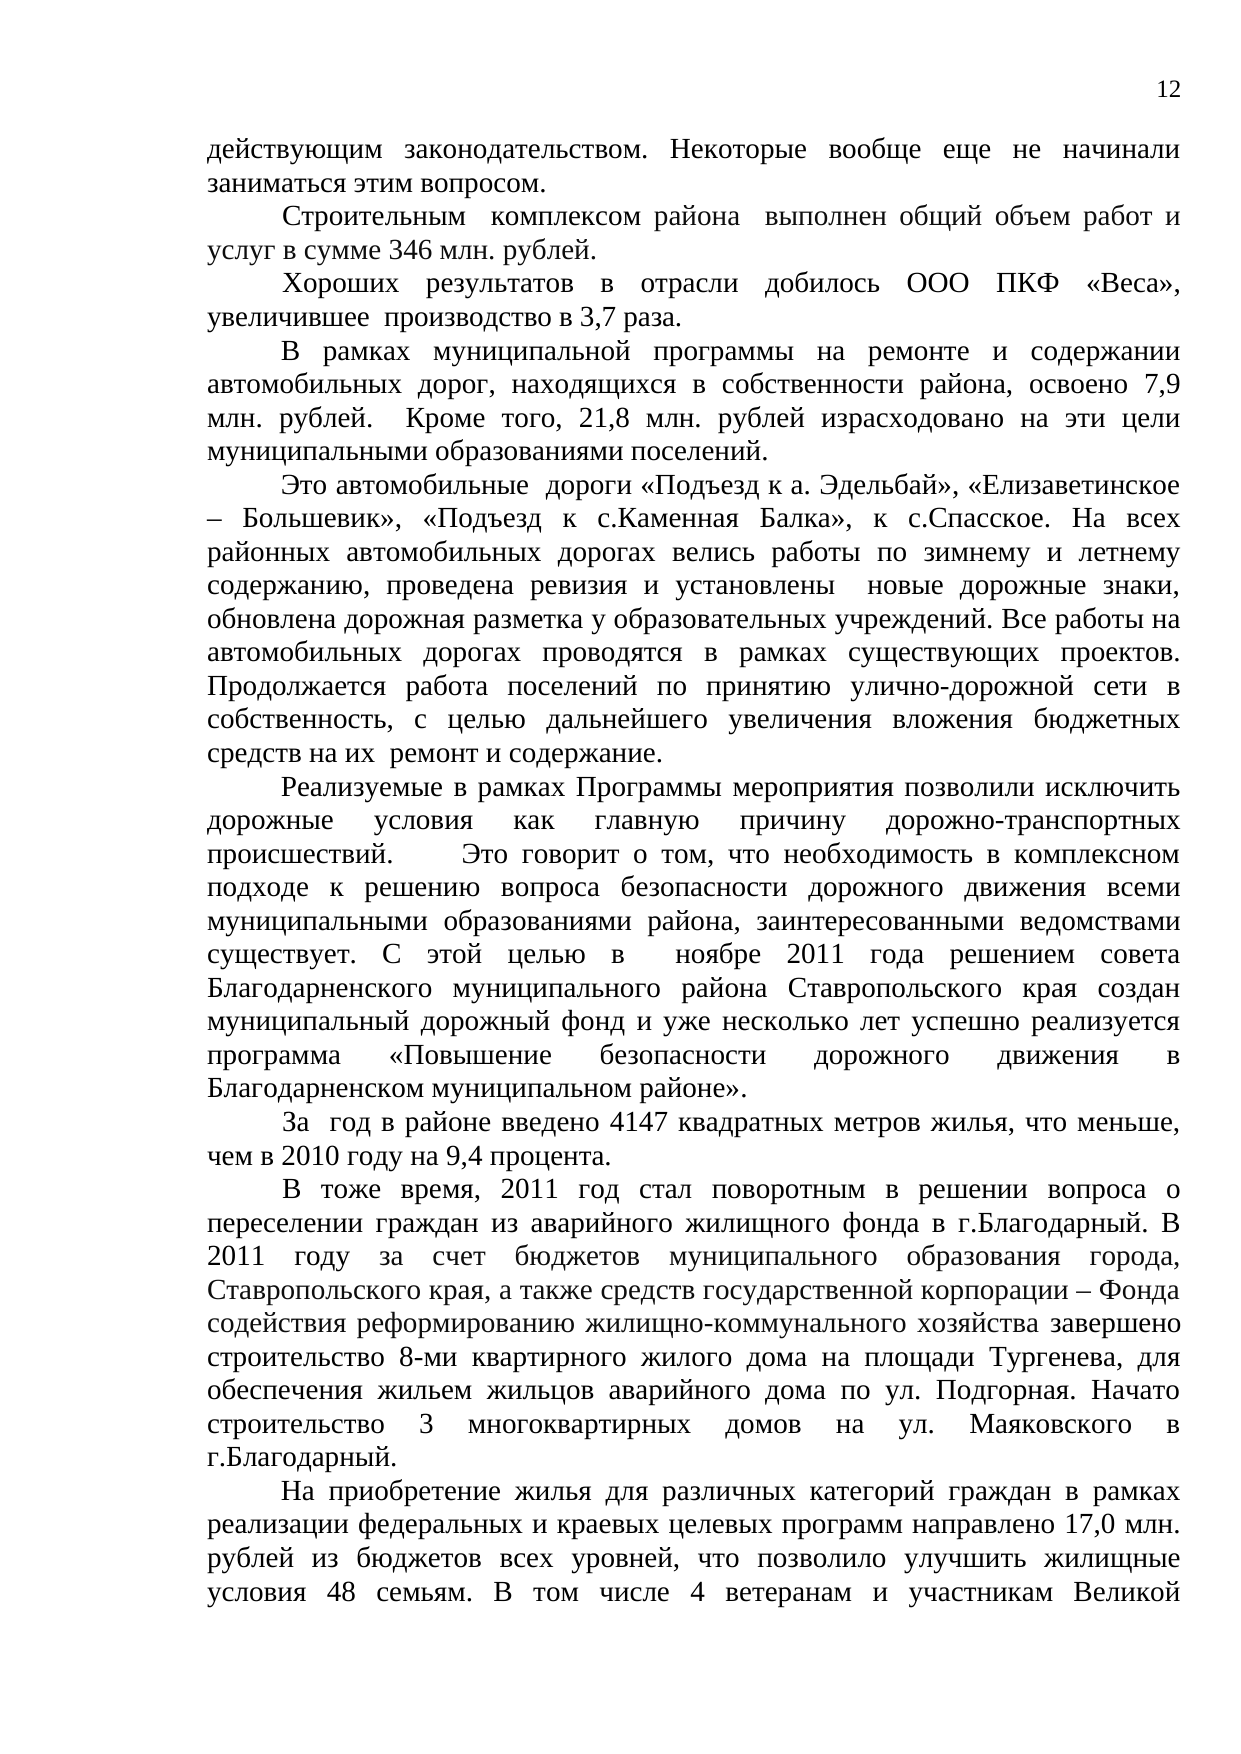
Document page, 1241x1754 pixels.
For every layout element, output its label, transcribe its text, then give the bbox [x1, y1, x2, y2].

text В тоже время, 2011 год стал поворотным в решении вопроса о переселении граждан из аварийного жилищного фонда в г.Благодарный. В 2011 году за счет бюджетов муниципального образования города, Ставропольского края, а также средств государственной корпорации – Фонда содействия реформированию жилищно-коммунального хозяйства завершено строительство 8-ми квартирного жилого дома на площади Тургенева, для обеспечения жильем жильцов аварийного дома по ул. Подгорная. Начато строительство 3 многоквартирных домов на ул. Маяковского в г.Благодарный. [207, 1171, 1181, 1473]
text В рамках муниципальной программы на ремонте и содержании автомобильных дорог, находящихся в собственности района, освоено 7,9 млн. рублей. Кроме того, 21,8 млн. рублей израсходовано на эти цели муниципальными образованиями поселений. [207, 333, 1181, 467]
text Хороших результатов в отрасли добилось ООО ПКФ «Веса», увеличившее производство в 3,7 раза. [207, 266, 1181, 333]
text Реализуемые в рамках Программы мероприятия позволили исключить дорожные условия как главную причину дорожно-транспортных происшествий. Это говорит о том, что необходимость в комплексном подходе к решению вопроса безопасности дорожного движения всеми муниципальными образованиями района, заинтересованными ведомствами существует. С этой целью в ноябре 2011 года решением совета Благодарненского муниципального района Ставропольского края создан муниципальный дорожный фонд и уже несколько лет успешно реализуется программа «Повышение безопасности дорожного движения в Благодарненском муниципальном районе». [207, 769, 1181, 1104]
text Это автомобильные дороги «Подъезд к а. Эдельбай», «Елизаветинское – Большевик», «Подъезд к с.Каменная Балка», к с.Спасское. На всех районных автомобильных дорогах велись работы по зимнему и летнему содержанию, проведена ревизия и установлены новые дорожные знаки, обновлена дорожная разметка у образовательных учреждений. Все работы на автомобильных дорогах проводятся в рамках существующих проектов. Продолжается работа поселений по принятию улично-дорожной сети в собственность, с целью дальнейшего увеличения вложения бюджетных средств на их ремонт и содержание. [207, 467, 1181, 769]
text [207, 131, 1181, 198]
text Строительным комплексом района выполнен общий объем работ и услуг в сумме 346 млн. рублей. [207, 198, 1181, 266]
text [207, 1473, 1181, 1607]
text За год в районе введено 4147 квадратных метров жилья, что меньше, чем в 2010 году на 9,4 процента. [207, 1104, 1181, 1171]
